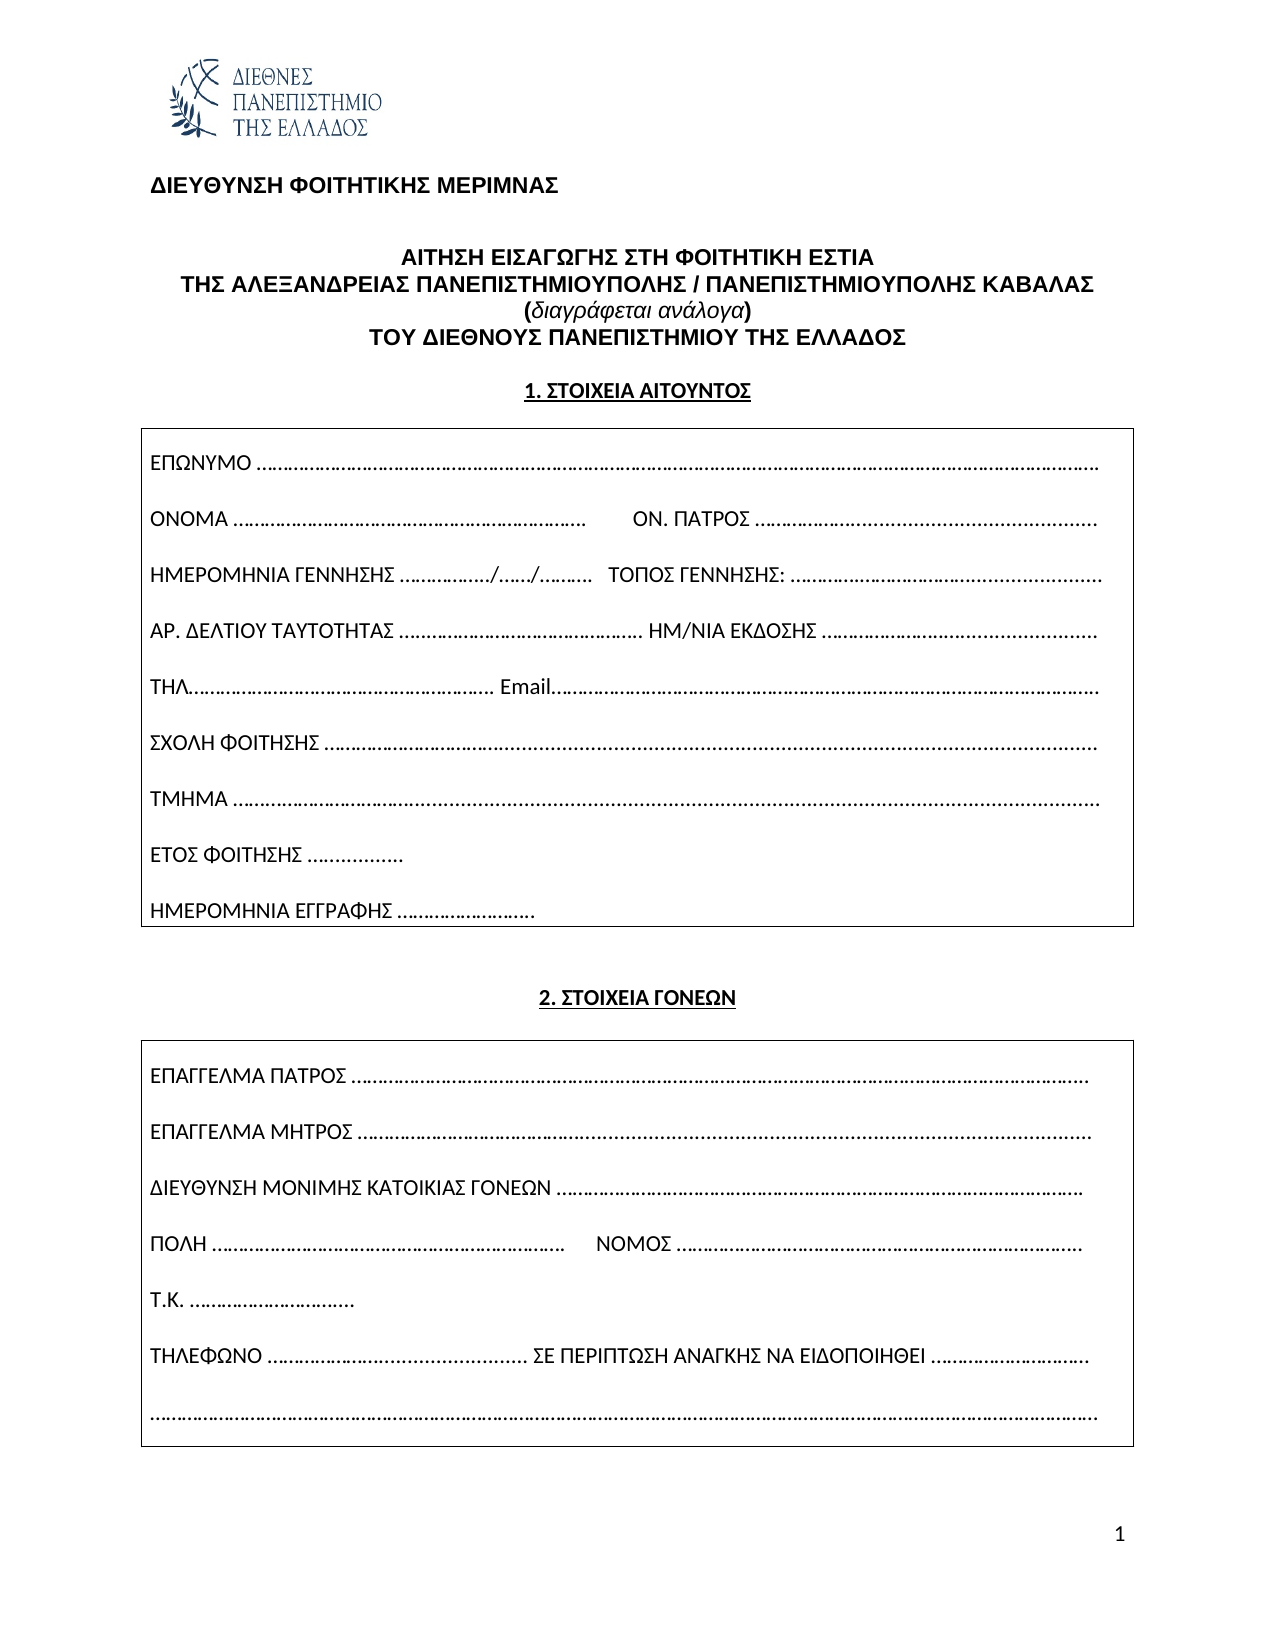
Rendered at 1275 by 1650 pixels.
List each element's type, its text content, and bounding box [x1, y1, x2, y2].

text ΕΠΩΝΥΜΟ ……………………………………………………………………………………………………………………………………………. ΟΝΟΜΑ …………………………………………………………. ΟΝ. ΠΑΤΡΟΣ ………………........................................... [142, 429, 1133, 532]
text ΗΜΕΡΟΜΗΝΙΑ ΕΓΓΡΑΦΗΣ …………………….. [142, 876, 1133, 926]
text ΤΗΛ…………………………………………………. Email………………………………………………………………………………………….. [142, 652, 1133, 700]
picture [150, 46, 399, 149]
text ΣΧΟΛΗ ΦΟΙΤΗΣΗΣ ……………………………........................................................................................................ [142, 708, 1133, 756]
text ∆ΙΕΥΘΥΝΣΗ ΜΟΝΙΜΗΣ ΚΑΤΟΙΚΙΑΣ ΓΟΝΕΩΝ ………………………………………………………………………………………. [142, 1152, 1133, 1201]
text ΤΟΥ ΔΙΕΘΝΟΥΣ ΠΑΝΕΠΙΣΤΗΜΙΟΥ ΤΗΣ ΕΛΛΑΔΟΣ [150, 323, 1125, 350]
text ΤΗΣ ΑΛΕΞΑΝΔΡΕΙΑΣ ΠΑΝΕΠΙΣΤΗΜΙΟΥΠΟΛΗΣ / ΠΑΝΕΠΙΣΤΗΜΙΟΥΠΟΛΗΣ ΚΑΒΑΛΑΣ [150, 271, 1125, 297]
text ΕΠΑΓΓΕΛΜΑ ΠΑΤΡΟΣ ………………………………………………………………………………………………………………………….. ΕΠΑΓΓΕΛΜΑ ΜΗΤΡΟΣ ……………………………………......................................................................................... [142, 1041, 1133, 1145]
text ΑΡ. ∆ΕΛΤΙΟΥ ΤΑΥΤΟΤΗΤΑΣ …..………………………………….. ΗΜ/ΝΙΑ ΕΚ∆ΟΣΗΣ …………………..…........................ [142, 596, 1133, 644]
text ΤΗΛΕΦΩΝΟ ………………….......................... ΣΕ ΠΕΡΙΠΤΩΣΗ ΑΝΑΓΚΗΣ ΝΑ ΕΙ∆ΟΠΟΙΗΘΕΙ ………………………… [142, 1320, 1133, 1369]
text ΔΙΕΥΘΥΝΣΗ ΦΟΙΤΗΤΙΚΗΣ ΜΕΡΙΜΝΑΣ [150, 172, 1125, 198]
text ΕΤΟΣ ΦΟΙΤΗΣΗΣ ….............. [142, 820, 1133, 868]
text 2. ΣΤΟΙΧΕΙΑ ΓΟΝΕΩΝ [150, 983, 1125, 1011]
text (διαγράφεται ανάλογα) [150, 297, 1125, 323]
text ……………………………………………………………………………………………………………………………………………………………… [142, 1376, 1133, 1446]
text ΠΟΛΗ …………………………………………………………. ΝΟΜΟΣ ………………………………………………………………….. Τ.Κ. ……………………….... [142, 1208, 1133, 1313]
text ΑΙΤΗΣΗ ΕΙΣΑΓΩΓΗΣ ΣΤΗ ΦΟΙΤΗΤΙΚΗ ΕΣΤΙΑ [150, 244, 1125, 271]
text ΗΜΕΡΟΜΗΝΙΑ ΓΕΝΝΗΣΗΣ ……………../……/………. ΤΟΠΟΣ ΓΕΝΝΗΣΗΣ: ………….…………………....................... [142, 540, 1133, 588]
text ΤΜΗΜΑ ……...……………………........................................................................................................................ [142, 764, 1133, 812]
text 1. ΣΤΟΙΧΕΙΑ ΑΙΤΟΥΝΤΟΣ [150, 376, 1125, 404]
